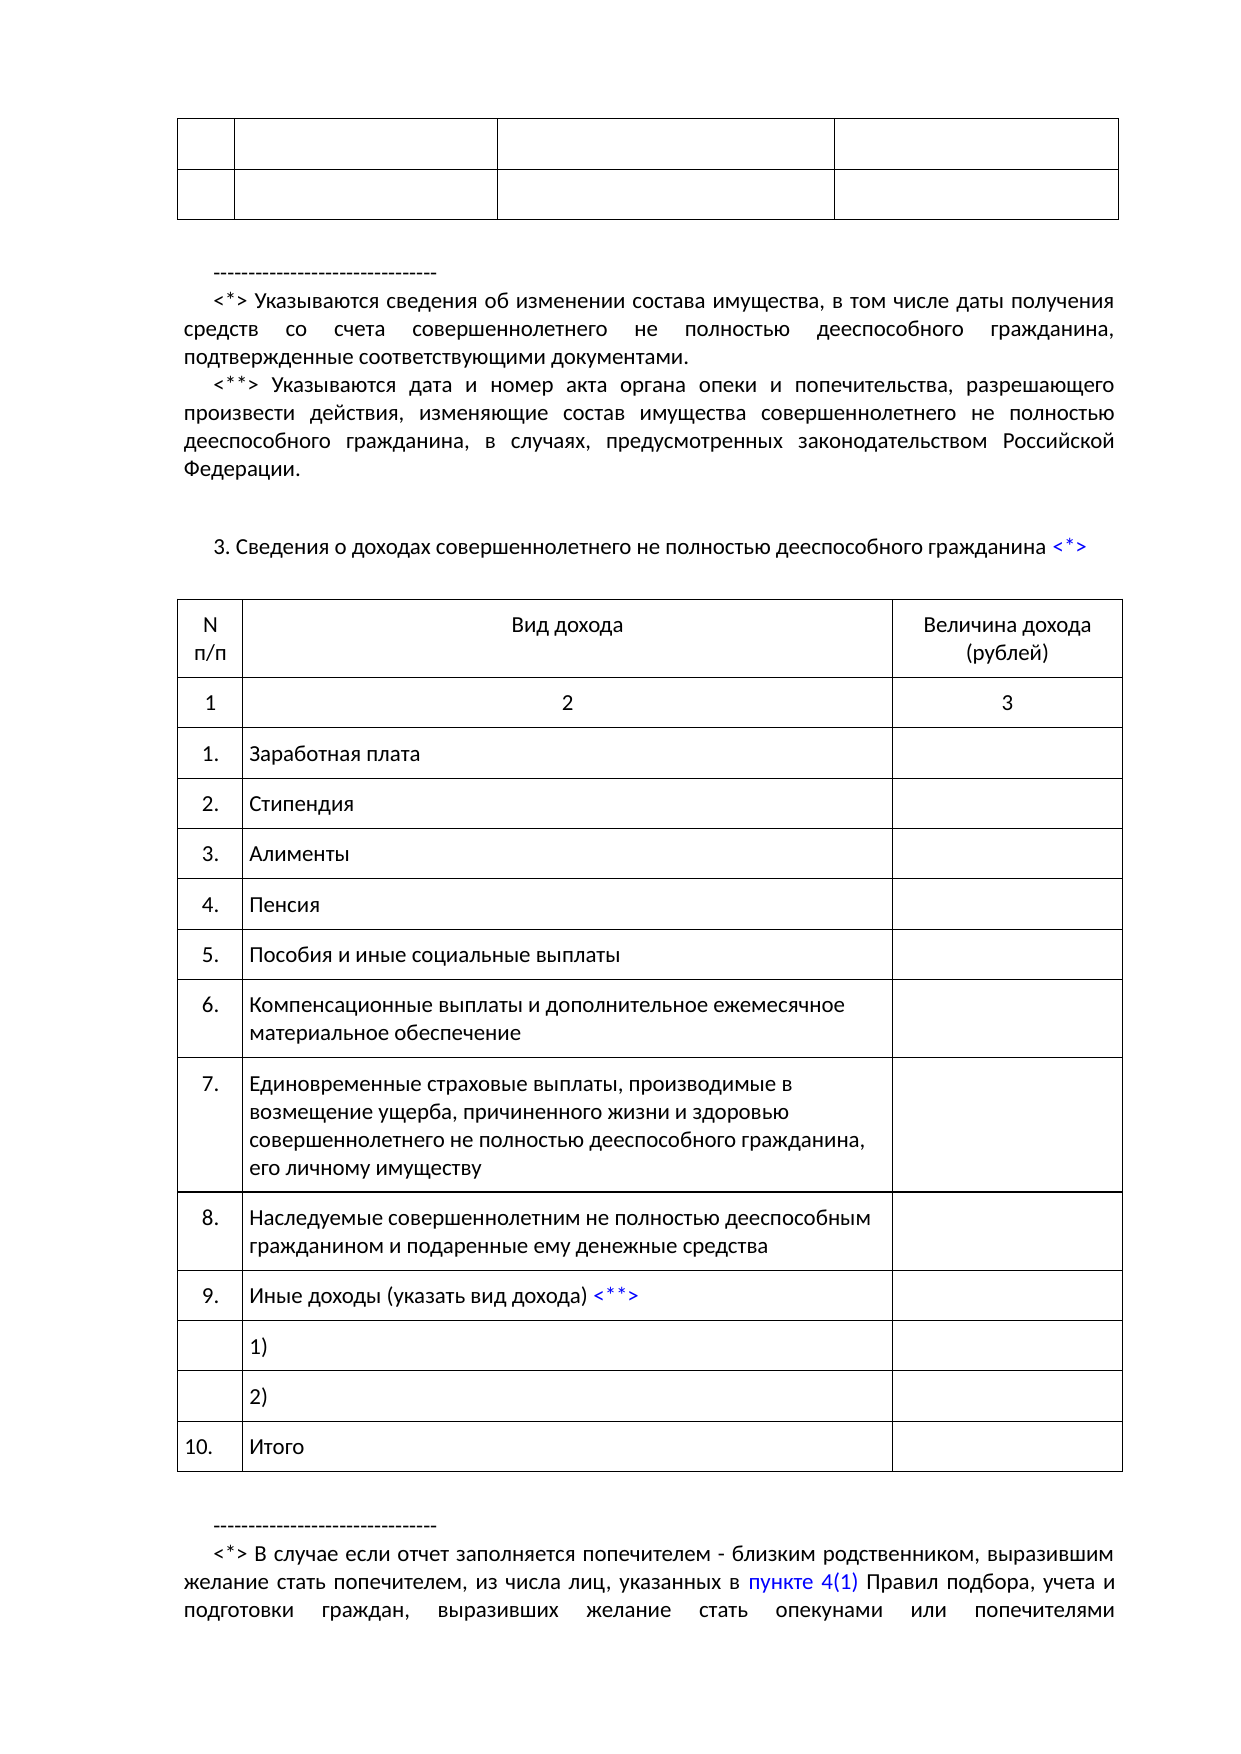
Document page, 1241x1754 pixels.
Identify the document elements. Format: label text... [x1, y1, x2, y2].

table_cell Стипендия [243, 779, 892, 828]
table_cell [178, 1321, 242, 1370]
table_cell [178, 119, 234, 168]
table_cell [893, 1321, 1122, 1370]
table_cell [835, 170, 1118, 219]
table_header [177, 1500, 1122, 1633]
table_cell Заработная плата [243, 728, 892, 777]
table_cell [235, 119, 497, 168]
table_cell Единовременные страховые выплаты, производимые в возмещение ущерба, причиненного жизни и здоровью совершеннолетнего не полностью дееспособного гражданина, его личному имуществу [243, 1058, 892, 1191]
table_cell Иные доходы (указать вид дохода) <**> [243, 1271, 892, 1320]
table_cell [893, 1193, 1122, 1270]
table_cell 1) [243, 1321, 892, 1370]
table_cell 5. [178, 930, 242, 979]
table_cell 2. [178, 779, 242, 828]
table_cell 2 [243, 678, 892, 727]
table_header Вид дохода [243, 600, 892, 677]
table_cell 3 [893, 678, 1122, 727]
table_header Величина дохода (рублей) [893, 600, 1122, 677]
table_cell [893, 829, 1122, 878]
table_cell [893, 1422, 1122, 1471]
table_cell [893, 728, 1122, 777]
table_cell [178, 170, 234, 219]
table_cell Пособия и иные социальные выплаты [243, 930, 892, 979]
table_cell Итого [243, 1422, 892, 1471]
table_cell 1. [178, 728, 242, 777]
table_cell Пенсия [243, 879, 892, 928]
table_cell [235, 170, 497, 219]
table_cell 1 [178, 678, 242, 727]
table_cell 4. [178, 879, 242, 928]
table_cell Компенсационные выплаты и дополнительное ежемесячное материальное обеспечение [243, 980, 892, 1057]
table_cell [893, 879, 1122, 928]
table_cell [893, 779, 1122, 828]
table_cell Алименты [243, 829, 892, 878]
table_cell 10. [178, 1422, 242, 1471]
table_cell Наследуемые совершеннолетним не полностью дееспособным гражданином и подаренные ему денежные средства [243, 1193, 892, 1270]
table_cell [893, 930, 1122, 979]
table_cell 9. [178, 1271, 242, 1320]
table_cell 3. [178, 829, 242, 878]
table_cell [498, 170, 834, 219]
table_cell [893, 1271, 1122, 1320]
table_cell 2) [243, 1371, 892, 1421]
table_header N п/п [178, 600, 242, 677]
table_cell [178, 1371, 242, 1421]
table_cell 7. [178, 1058, 242, 1191]
table_header 3. Сведения о доходах совершеннолетнего не полностью дееспособного гражданина <*> [177, 521, 1122, 571]
table_cell [893, 1371, 1122, 1421]
table_cell [498, 119, 834, 168]
table_cell [893, 980, 1122, 1057]
table_header -------------------------------- <*> Указываются сведения об изменении состава имущества, в том числе даты получения средств со счета совершеннолетнего не полностью дееспособного гражданина, подтвержденные соответствующими документами. <**> Указываются дата и номер акта органа опеки и попечительства, разрешающего произвести действия, изменяющие состав имущества совершеннолетнего не полностью дееспособного гражданина, в случаях, предусмотренных законодательством Российской Федерации. [177, 248, 1122, 493]
table_cell [835, 119, 1118, 168]
table_cell 8. [178, 1193, 242, 1270]
table_cell [893, 1058, 1122, 1191]
table_cell 6. [178, 980, 242, 1057]
